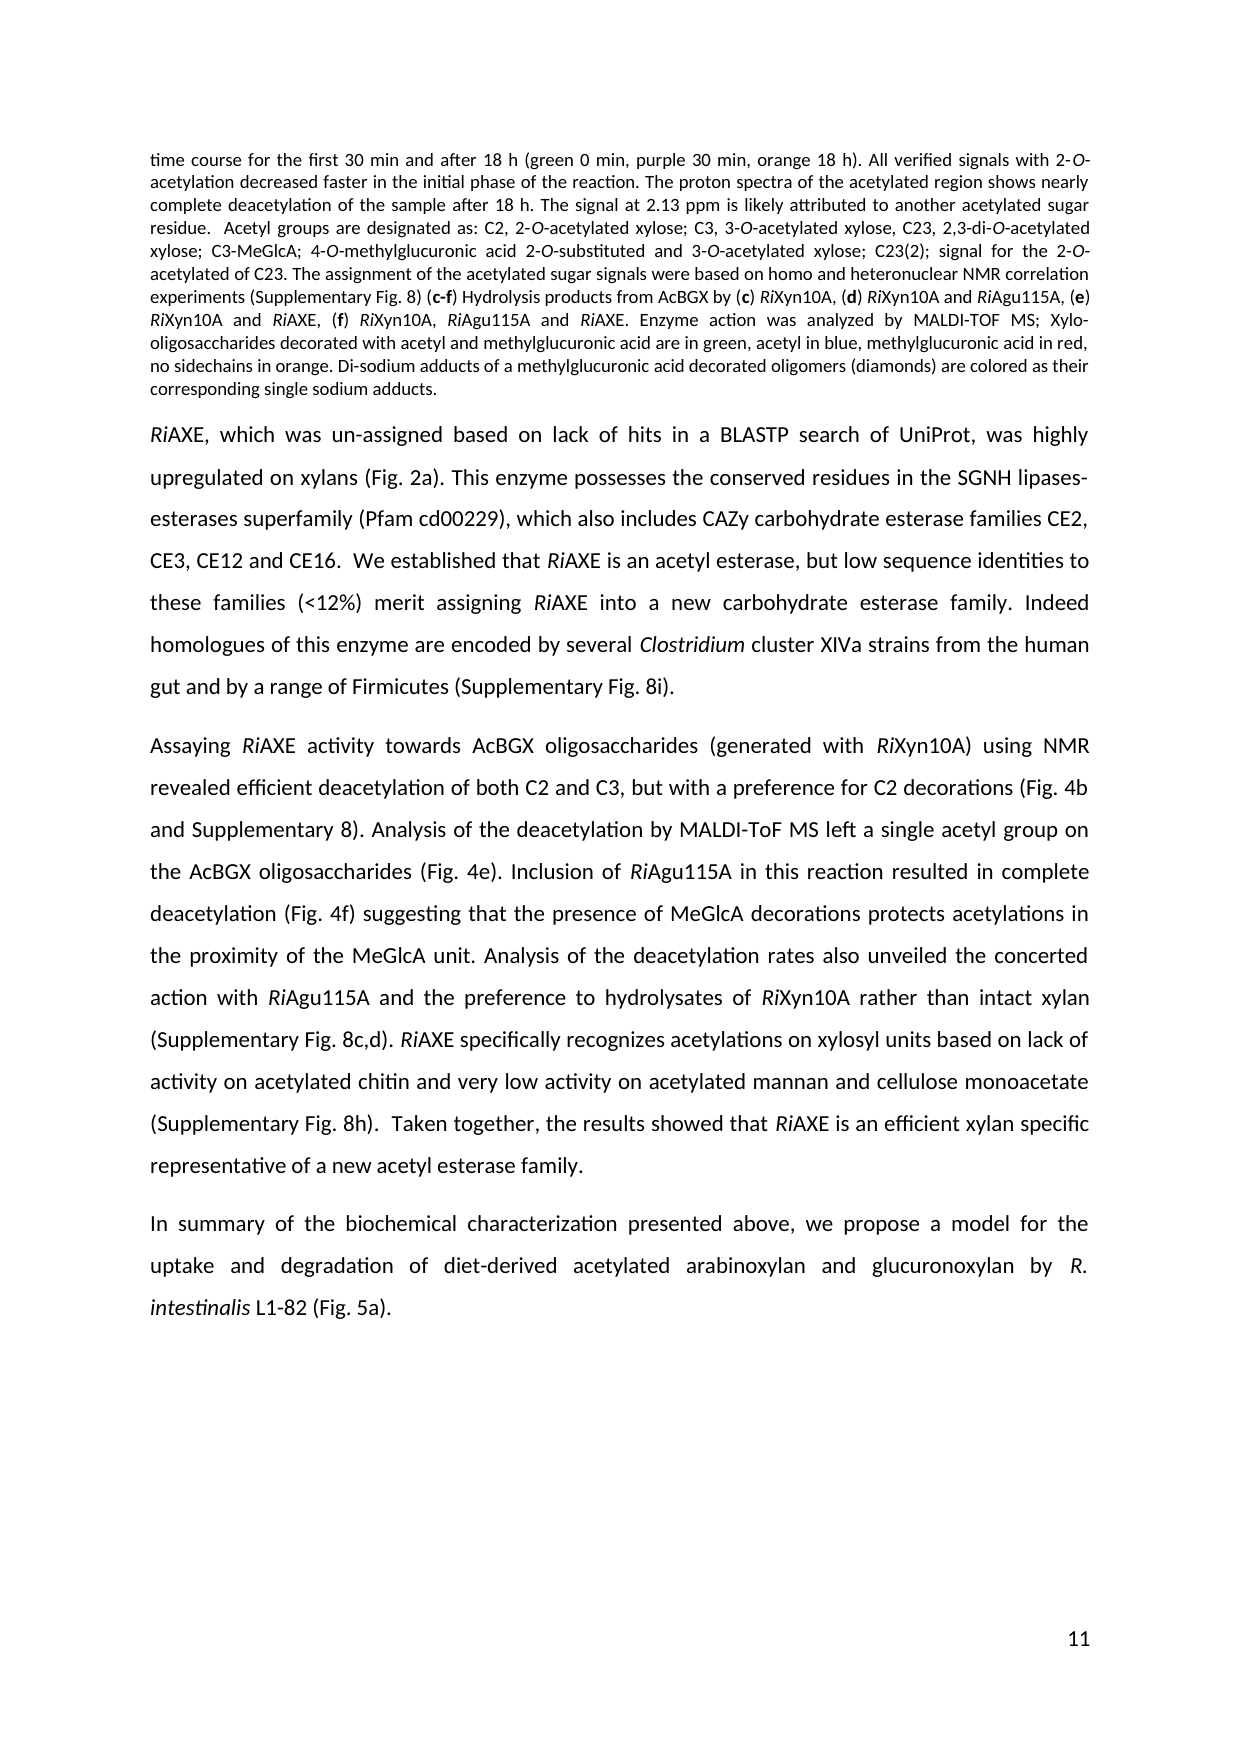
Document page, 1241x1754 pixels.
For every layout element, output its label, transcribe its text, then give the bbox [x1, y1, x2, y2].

text In summary of the biochemical characterization presented above, we propose a model for the uptake and degradation of diet-derived acetylated arabinoxylan and glucuronoxylan by R. intestinalis L1-82 (Fig. 5a). [150, 1209, 1090, 1322]
text Assaying RiAXE activity towards AcBGX oligosaccharides (generated with RiXyn10A) using NMR revealed efficient deacetylation of both C2 and C3, but with a preference for C2 decorations (Fig. 4b and Supplementary 8). Analysis of the deacetylation by MALDI-ToF MS left a single acetyl group on the AcBGX oligosaccharides (Fig. 4e). Inclusion of RiAgu115A in this reaction resulted in complete deacetylation (Fig. 4f) suggesting that the presence of MeGlcA decorations protects acetylations in the proximity of the MeGlcA unit. Analysis of the deacetylation rates also unveiled the concerted action with RiAgu115A and the preference to hydrolysates of RiXyn10A rather than intact xylan (Supplementary Fig. 8c,d). RiAXE specifically recognizes acetylations on xylosyl units based on lack of activity on acetylated chitin and very low activity on acetylated mannan and cellulose monoacetate (Supplementary Fig. 8h). Taken together, the results showed that RiAXE is an efficient xylan specific representative of a new acetyl esterase family. [150, 731, 1090, 1179]
text RiAXE, which was un-assigned based on lack of hits in a BLASTP search of UniProt, was highly upregulated on xylans (Fig. 2a). This enzyme possesses the conserved residues in the SGNH lipases-esterases superfamily (Pfam cd00229), which also includes CAZy carbohydrate esterase families CE2, CE3, CE12 and CE16. We established that RiAXE is an acetyl esterase, but low sequence identities to these families (<12%) merit assigning RiAXE into a new carbohydrate esterase family. Indeed homologues of this enzyme are encoded by several Clostridium cluster XIVa strains from the human gut and by a range of Firmicutes (Supplementary Fig. 8i). [150, 421, 1090, 701]
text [150, 148, 1090, 400]
